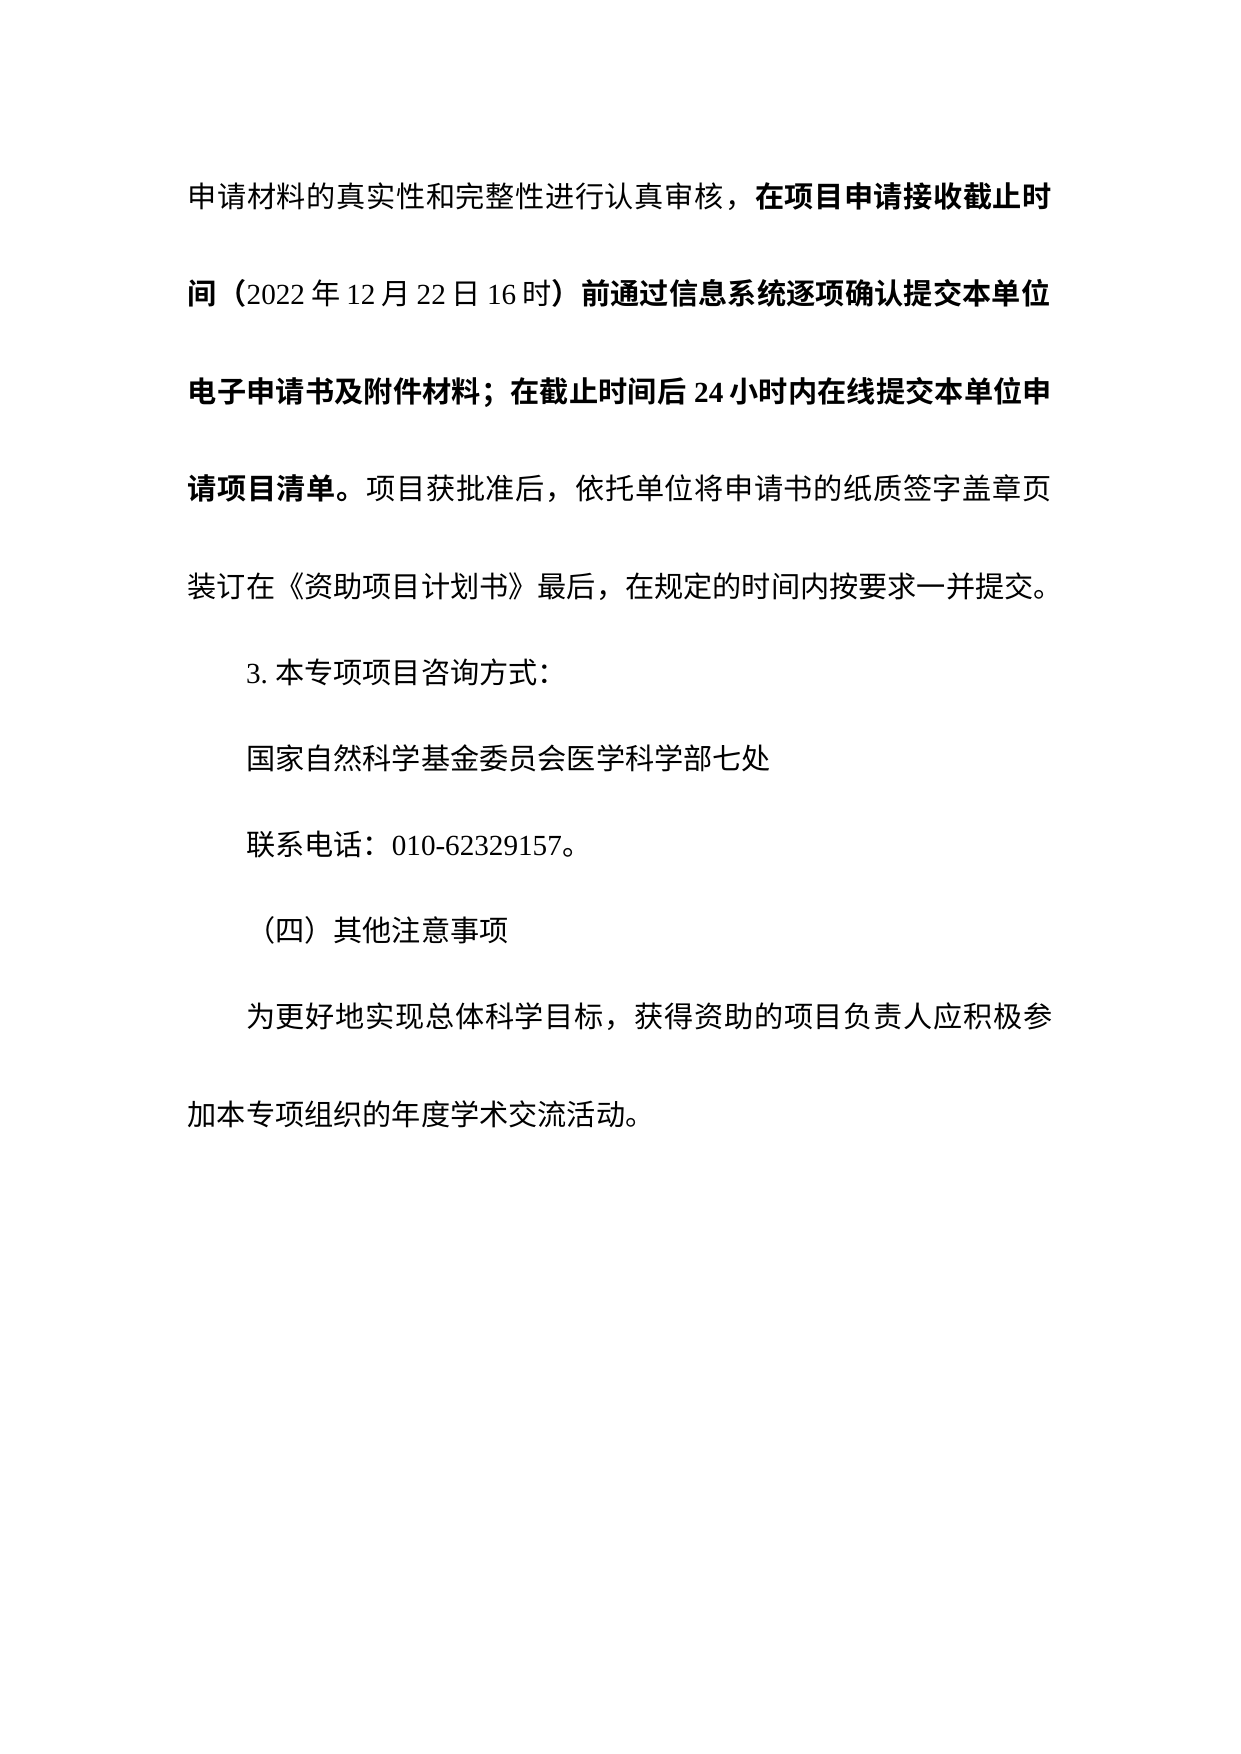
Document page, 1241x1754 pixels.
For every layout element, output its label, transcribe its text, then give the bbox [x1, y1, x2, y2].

text 国家自然科学基金委员会医学科学部七处 [187, 724, 1053, 789]
text （四）其他注意事项 [187, 897, 1053, 962]
text 3. 本专项项目咨询方式： [187, 638, 1053, 703]
text 为更好地实现总体科学目标，获得资助的项目负责人应积极参加本专项组织的年度学术交流活动。 [187, 983, 1053, 1145]
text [187, 162, 1053, 617]
text 联系电话：010-62329157。 [187, 810, 1053, 875]
